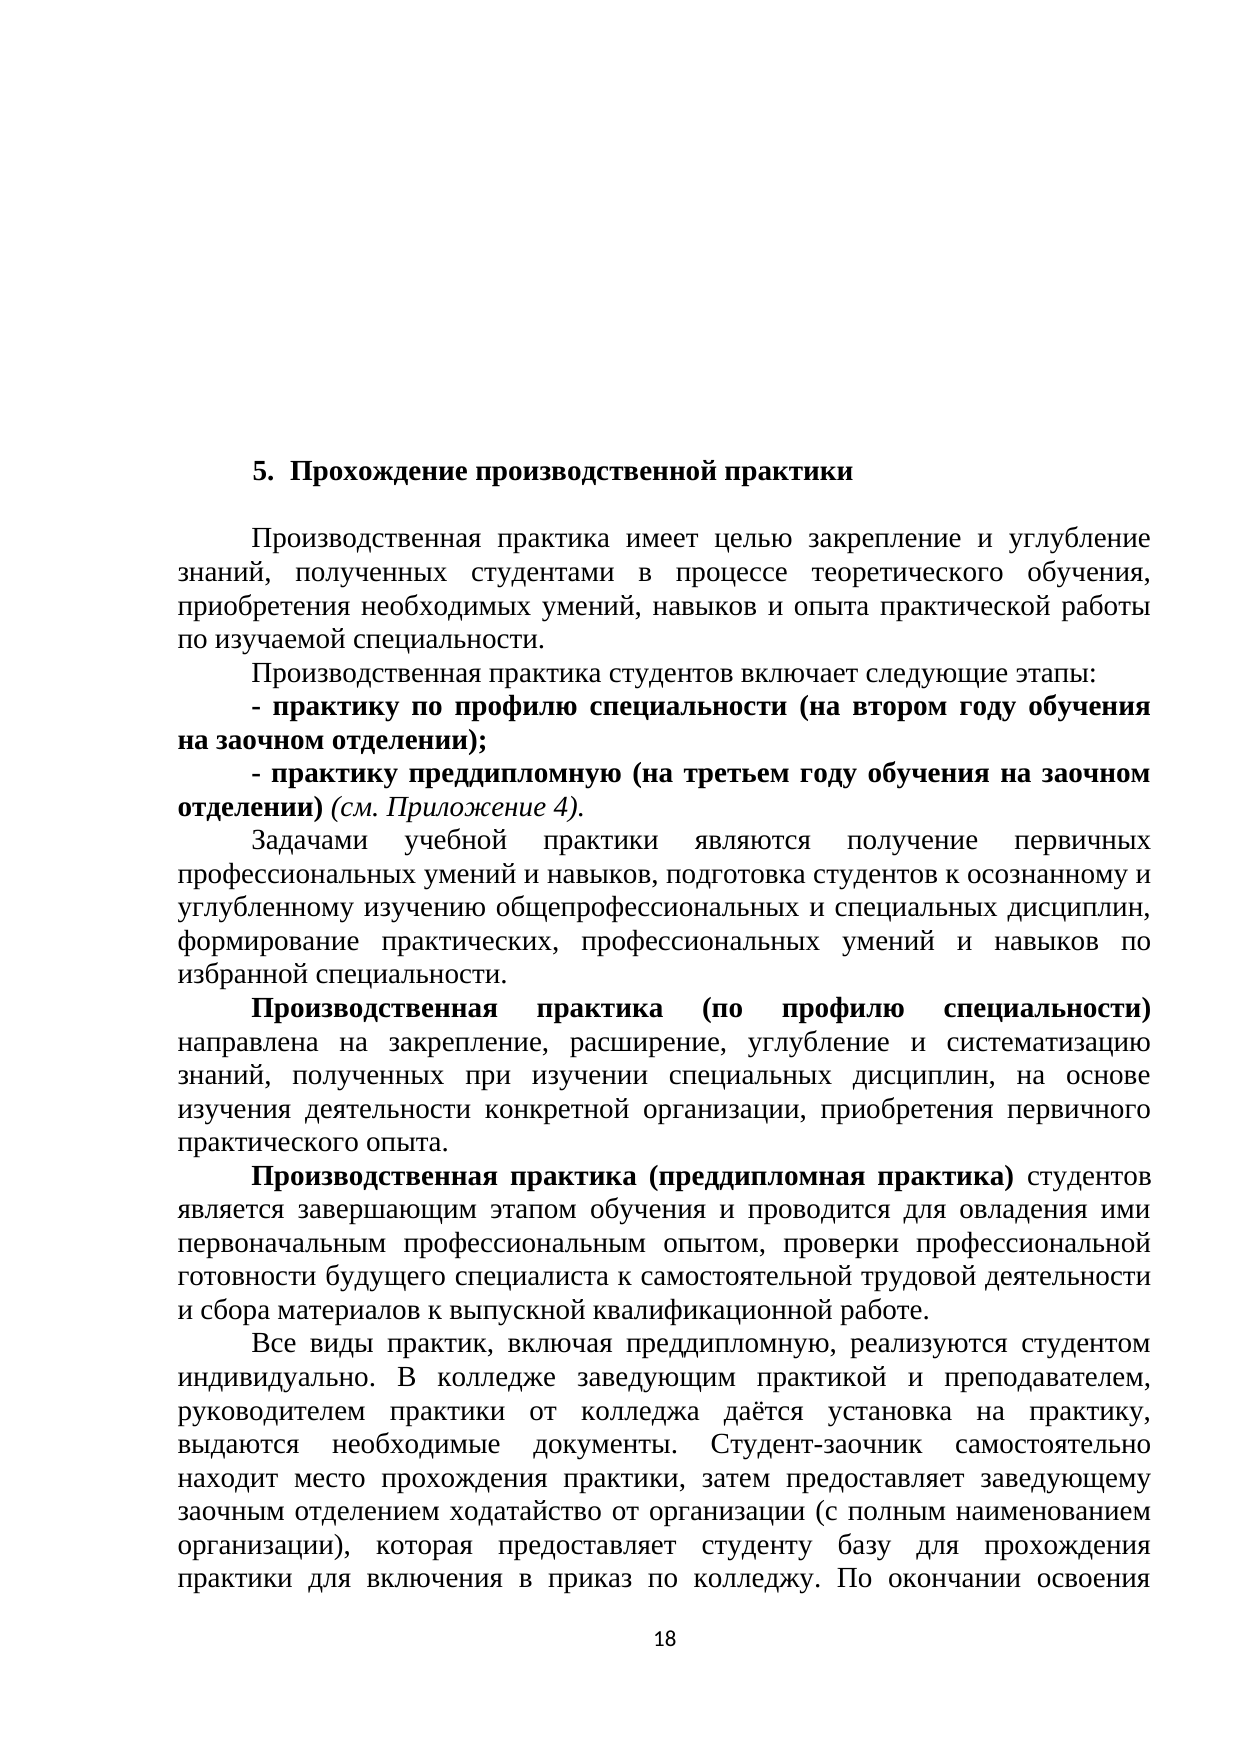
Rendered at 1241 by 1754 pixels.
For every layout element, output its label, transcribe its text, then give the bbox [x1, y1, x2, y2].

text Производственная практика (преддипломная практика) студентов является завершающим этапом обучения и проводится для овладения ими первоначальным профессиональным опытом, проверки профессиональной готовности будущего специалиста к самостоятельной трудовой деятельности и сбора материалов к выпускной квалификационной работе. [177, 1158, 1152, 1326]
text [177, 1326, 1152, 1594]
text - практику по профилю специальности (на втором году обучения на заочном отделении); [177, 688, 1152, 755]
text Производственная практика имеет целью закрепление и углубление знаний, полученных студентами в процессе теоретического обучения, приобретения необходимых умений, навыков и опыта практической работы по изучаемой специальности. [177, 521, 1152, 655]
text Производственная практика студентов включает следующие этапы: [177, 655, 1152, 688]
text Производственная практика (по профилю специальности) направлена на закрепление, расширение, углубление и систематизацию знаний, полученных при изучении специальных дисциплин, на основе изучения деятельности конкретной организации, приобретения первичного практического опыта. [177, 990, 1152, 1158]
text - практику преддипломную (на третьем году обучения на заочном отделении) (см. Приложение 4). [177, 755, 1152, 822]
list Прохождение производственной практики [252, 453, 1152, 487]
text Задачами учебной практики являются получение первичных профессиональных умений и навыков, подготовка студентов к осознанному и углубленному изучению общепрофессиональных и специальных дисциплин, формирование практических, профессиональных умений и навыков по избранной специальности. [177, 822, 1152, 990]
